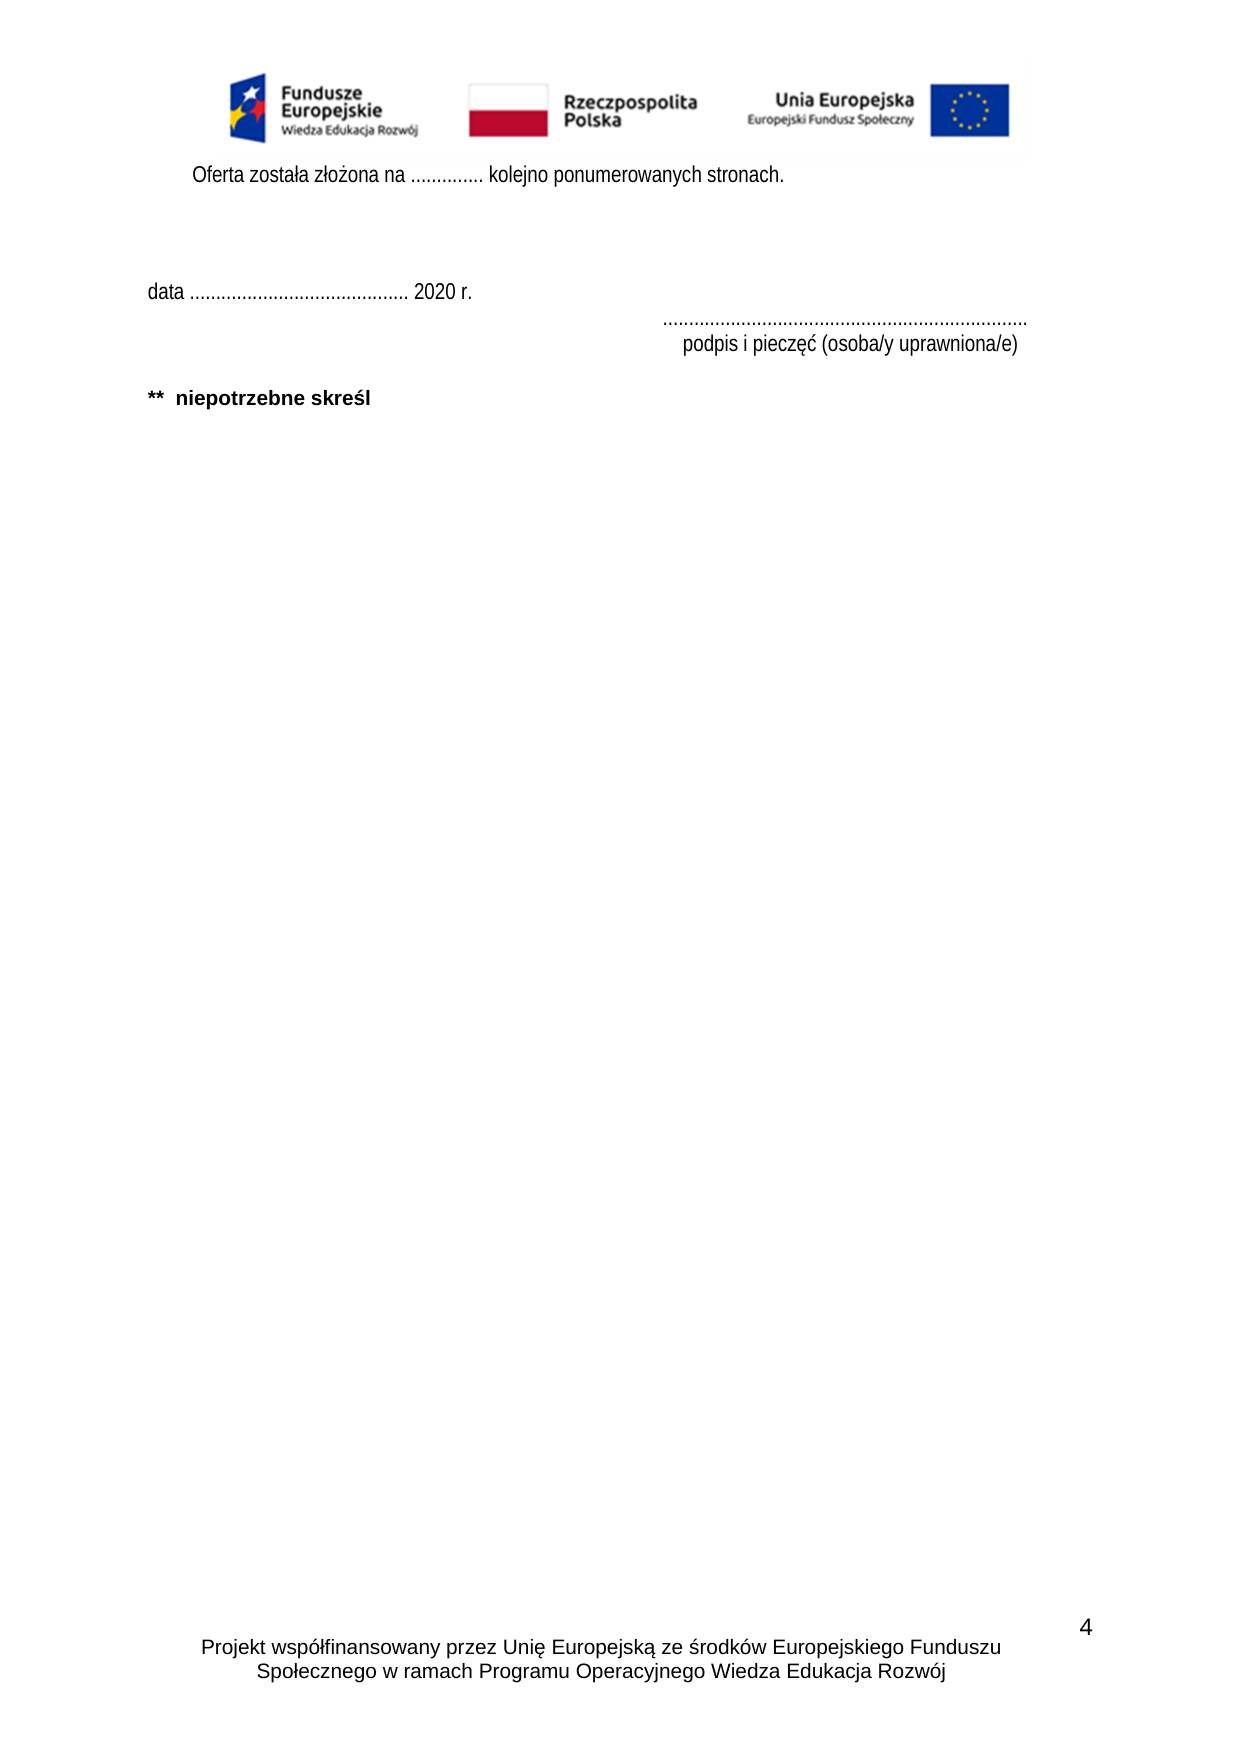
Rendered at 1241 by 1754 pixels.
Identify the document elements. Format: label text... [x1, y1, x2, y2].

picture [213, 56, 1028, 162]
text ** niepotrzebne skreśl [148, 386, 1092, 409]
text Oferta została złożona na .............. kolejno ponumerowanych stronach. [148, 161, 1092, 187]
text data .......................................... 2020 r. ...................................................................... podpis i pieczęć (osoba/y uprawniona/e) [148, 278, 1092, 357]
